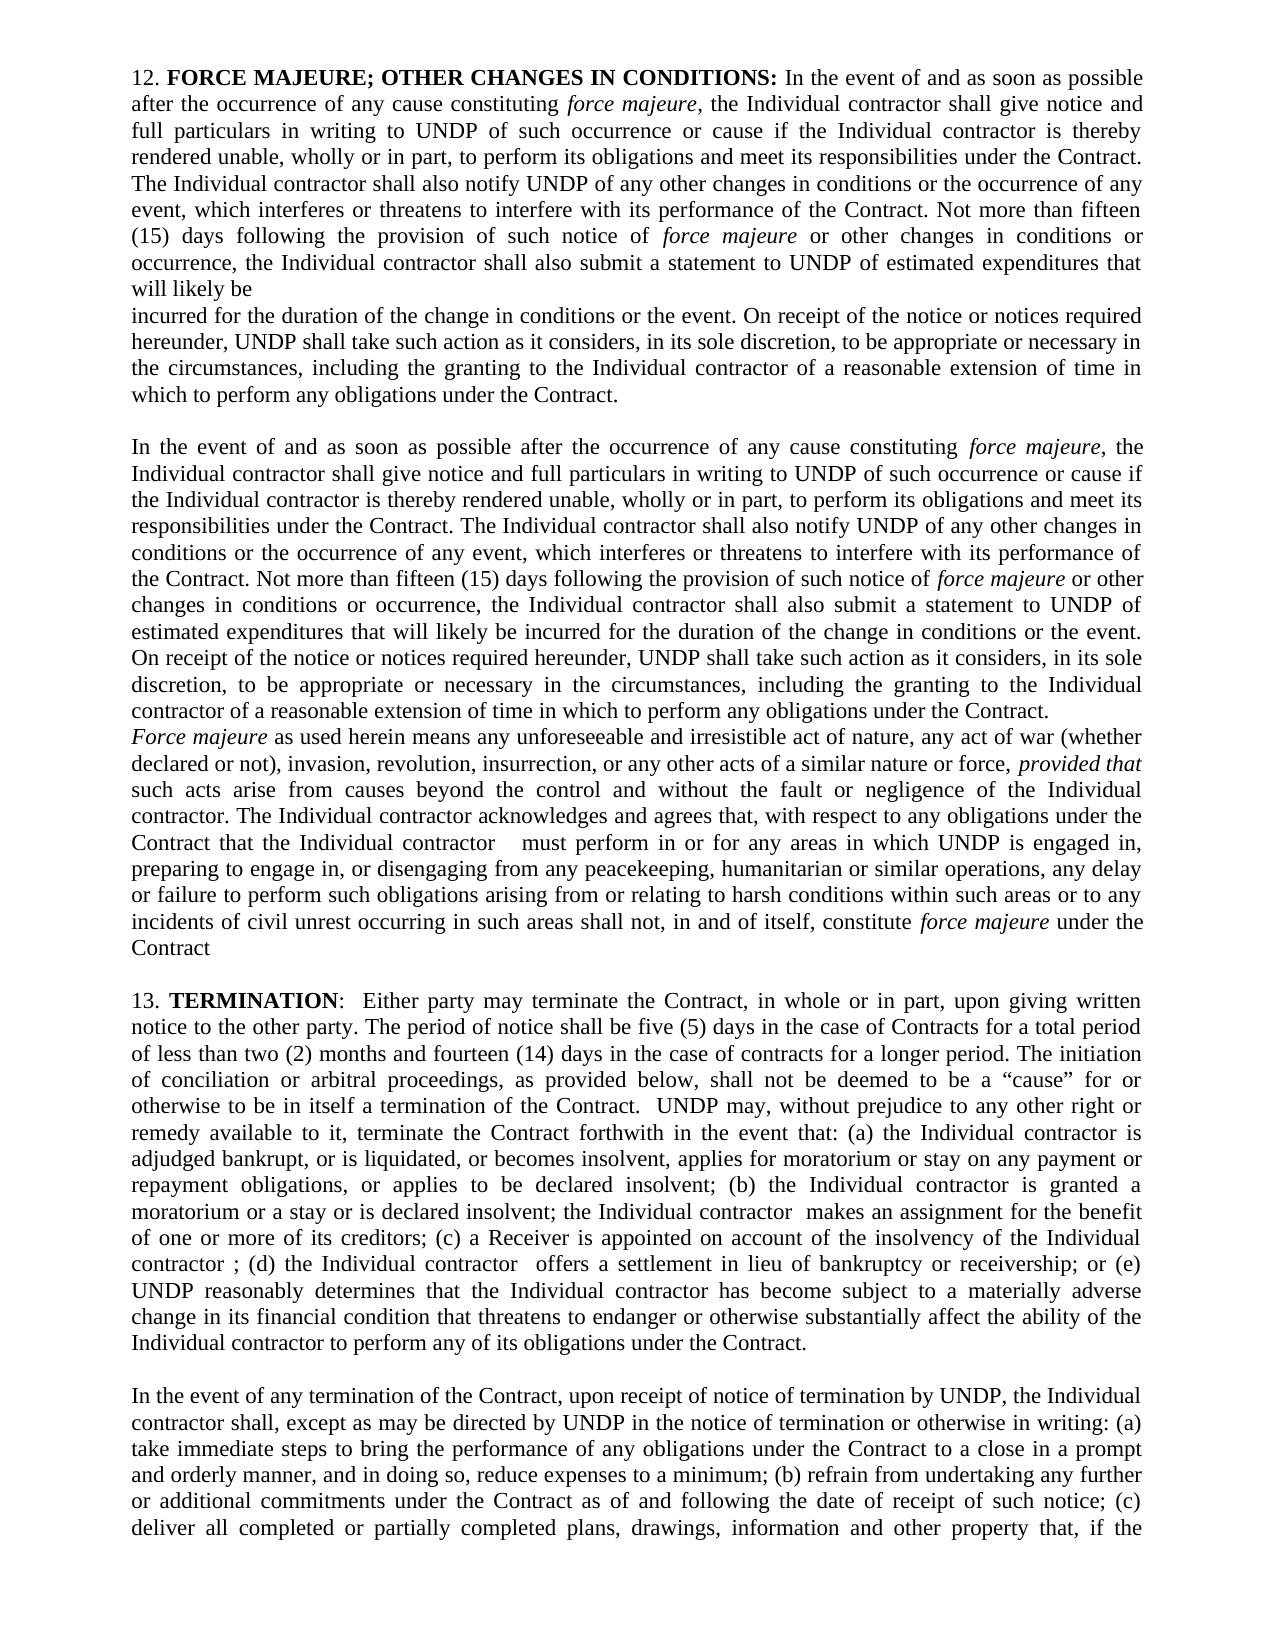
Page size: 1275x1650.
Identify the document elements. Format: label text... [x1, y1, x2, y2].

text Force majeure as used herein means any unforeseeable and irresistible act of nature, any act of war (whether declared or not), invasion, revolution, insurrection, or any other acts of a similar nature or force, provided that such acts arise from causes beyond the control and without the fault or negligence of the Individual contractor. The Individual contractor acknowledges and agrees that, with respect to any obligations under the Contract that the Individual contractor must perform in or for any areas in which UNDP is engaged in, preparing to engage in, or disengaging from any peacekeeping, humanitarian or similar operations, any delay or failure to perform such obligations arising from or relating to harsh conditions within such areas or to any incidents of civil unrest occurring in such areas shall not, in and of itself, constitute force majeure under the Contract [131, 723, 1144, 961]
text 12. FORCE MAJEURE; OTHER CHANGES IN CONDITIONS: In the event of and as soon as possible after the occurrence of any cause constituting force majeure, the Individual contractor shall give notice and full particulars in writing to UNDP of such occurrence or cause if the Individual contractor is thereby rendered unable, wholly or in part, to perform its obligations and meet its responsibilities under the Contract. The Individual contractor shall also notify UNDP of any other changes in conditions or the occurrence of any event, which interferes or threatens to interfere with its performance of the Contract. Not more than fifteen (15) days following the provision of such notice of force majeure or other changes in conditions or occurrence, the Individual contractor shall also submit a statement to UNDP of estimated expenditures that will likely be [131, 64, 1144, 301]
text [131, 1382, 1144, 1540]
text 13. TERMINATION: Either party may terminate the Contract, in whole or in part, upon giving written notice to the other party. The period of notice shall be five (5) days in the case of Contracts for a total period of less than two (2) months and fourteen (14) days in the case of contracts for a longer period. The initiation of conciliation or arbitral proceedings, as provided below, shall not be deemed to be a “cause” for or otherwise to be in itself a termination of the Contract. UNDP may, without prejudice to any other right or remedy available to it, terminate the Contract forthwith in the event that: (a) the Individual contractor is adjudged bankrupt, or is liquidated, or becomes insolvent, applies for moratorium or stay on any payment or repayment obligations, or applies to be declared insolvent; (b) the Individual contractor is granted a moratorium or a stay or is declared insolvent; the Individual contractor makes an assignment for the benefit of one or more of its creditors; (c) a Receiver is appointed on account of the insolvency of the Individual contractor ; (d) the Individual contractor offers a settlement in lieu of bankruptcy or receivership; or (e) UNDP reasonably determines that the Individual contractor has become subject to a materially adverse change in its financial condition that threatens to endanger or otherwise substantially affect the ability of the Individual contractor to perform any of its obligations under the Contract. [131, 987, 1144, 1356]
text In the event of and as soon as possible after the occurrence of any cause constituting force majeure, the Individual contractor shall give notice and full particulars in writing to UNDP of such occurrence or cause if the Individual contractor is thereby rendered unable, wholly or in part, to perform its obligations and meet its responsibilities under the Contract. The Individual contractor shall also notify UNDP of any other changes in conditions or the occurrence of any event, which interferes or threatens to interfere with its performance of the Contract. Not more than fifteen (15) days following the provision of such notice of force majeure or other changes in conditions or occurrence, the Individual contractor shall also submit a statement to UNDP of estimated expenditures that will likely be incurred for the duration of the change in conditions or the event. On receipt of the notice or notices required hereunder, UNDP shall take such action as it considers, in its sole discretion, to be appropriate or necessary in the circumstances, including the granting to the Individual contractor of a reasonable extension of time in which to perform any obligations under the Contract. [131, 433, 1144, 723]
text incurred for the duration of the change in conditions or the event. On receipt of the notice or notices required hereunder, UNDP shall take such action as it considers, in its sole discretion, to be appropriate or necessary in the circumstances, including the granting to the Individual contractor of a reasonable extension of time in which to perform any obligations under the Contract. [131, 302, 1144, 407]
